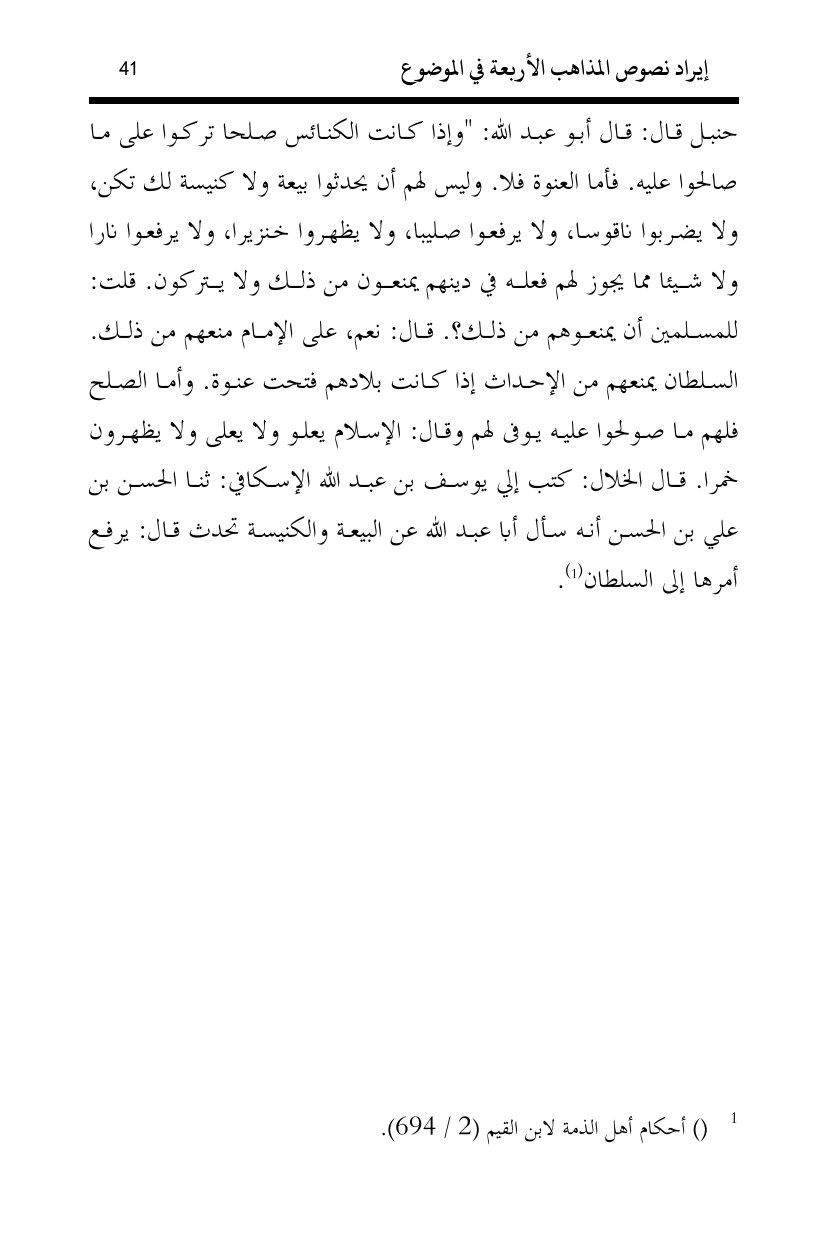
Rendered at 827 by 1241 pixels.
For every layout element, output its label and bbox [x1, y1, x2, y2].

text [89, 108, 738, 606]
